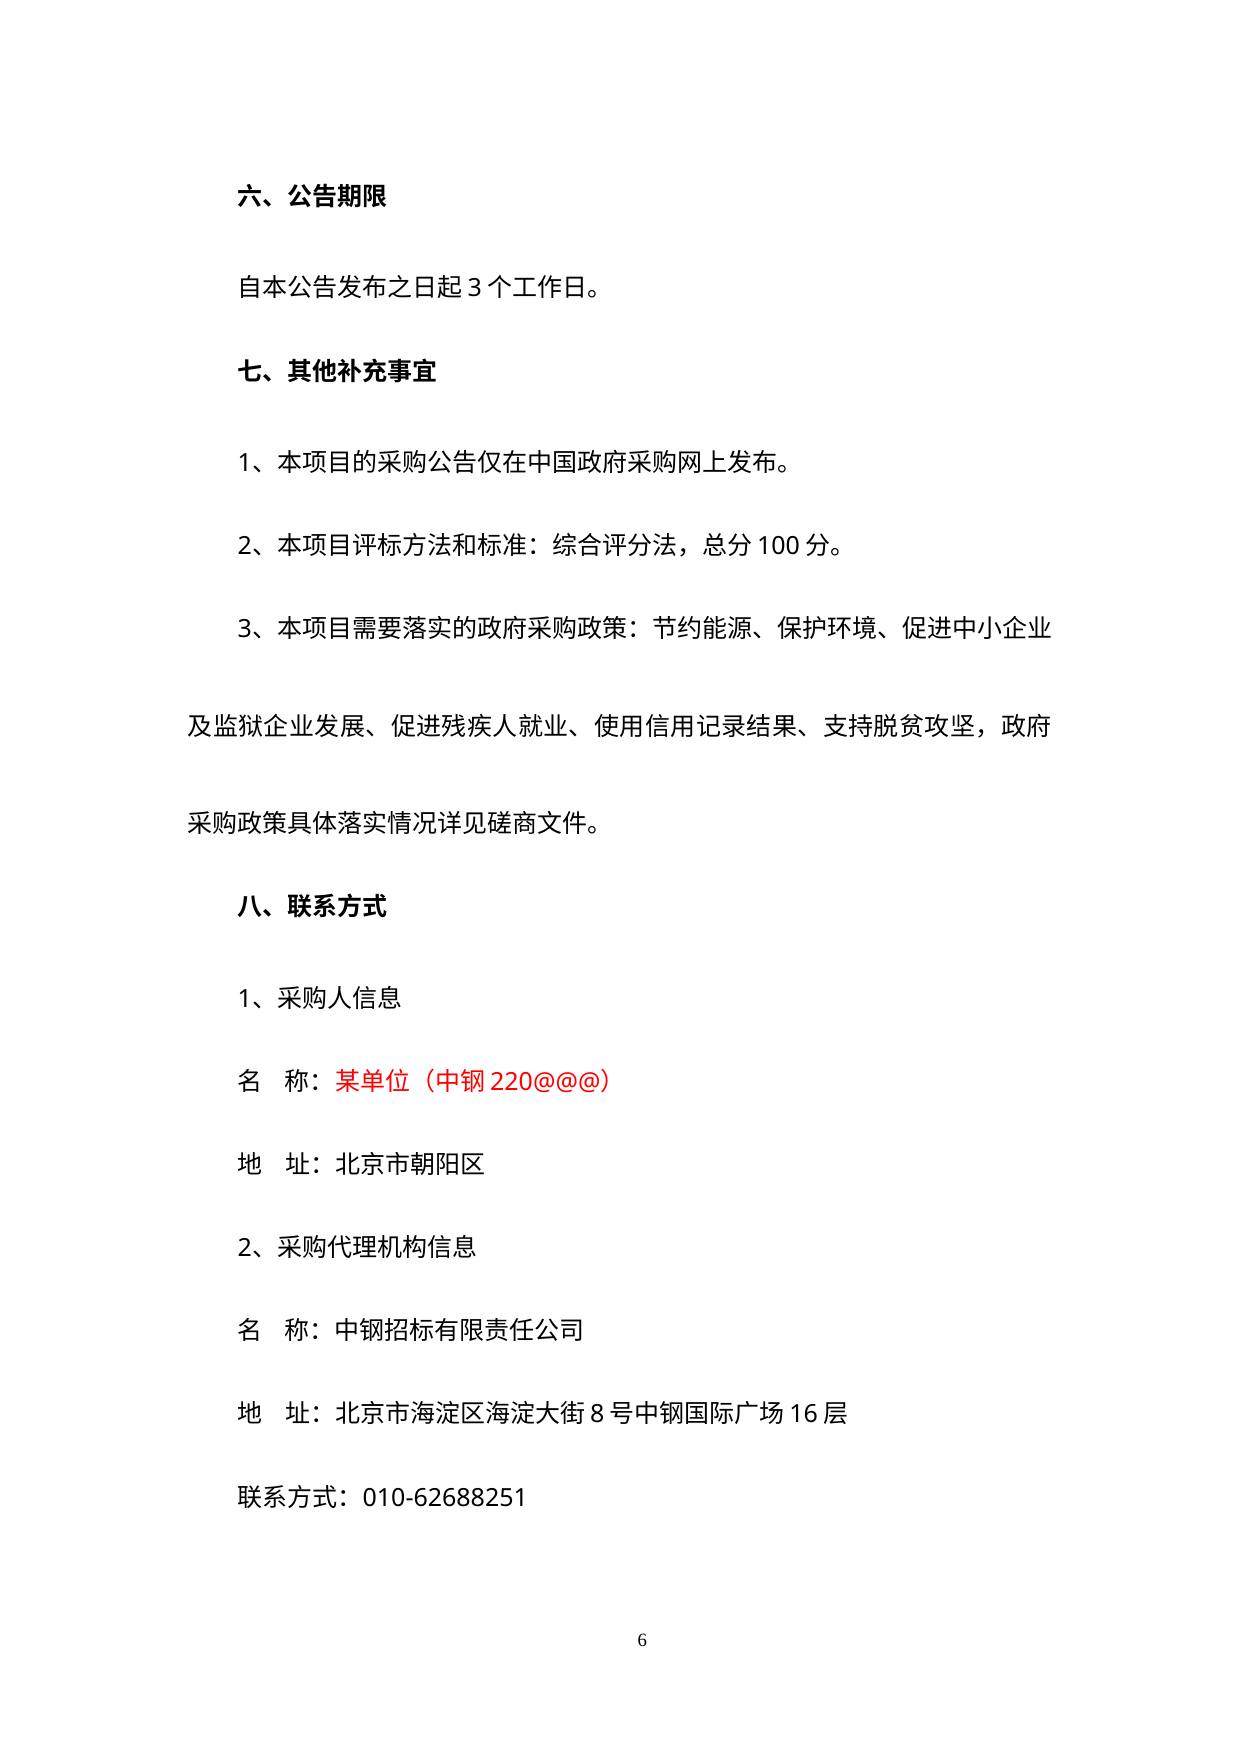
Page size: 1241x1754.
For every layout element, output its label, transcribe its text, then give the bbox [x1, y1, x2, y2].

text 自本公告发布之日起3个工作日。 [187, 253, 1053, 318]
text 1、本项目的采购公告仅在中国政府采购网上发布。 [187, 428, 1053, 493]
subtitle 七、其他补充事宜 [187, 337, 1053, 402]
text 3、本项目需要落实的政府采购政策：节约能源、保护环境、促进中小企业及监狱企业发展、促进残疾人就业、使用信用记录结果、支持脱贫攻坚，政府采购政策具体落实情况详见磋商文件。 [187, 594, 1053, 854]
text 地 址：北京市海淀区海淀大街8号中钢国际广场16层 [187, 1379, 1053, 1444]
text 2、本项目评标方法和标准：综合评分法，总分100分。 [187, 511, 1053, 576]
text 1、采购人信息 [187, 964, 1053, 1029]
text 名 称：中钢招标有限责任公司 [187, 1296, 1053, 1361]
subtitle 八、联系方式 [187, 872, 1053, 937]
text 联系方式：010-62688251 [187, 1463, 1053, 1528]
text 地 址：北京市朝阳区 [187, 1130, 1053, 1195]
text 名 称：某单位（中钢220@@@） [187, 1047, 1053, 1112]
text 2、采购代理机构信息 [187, 1213, 1053, 1278]
subtitle 六、公告期限 [187, 162, 1053, 227]
